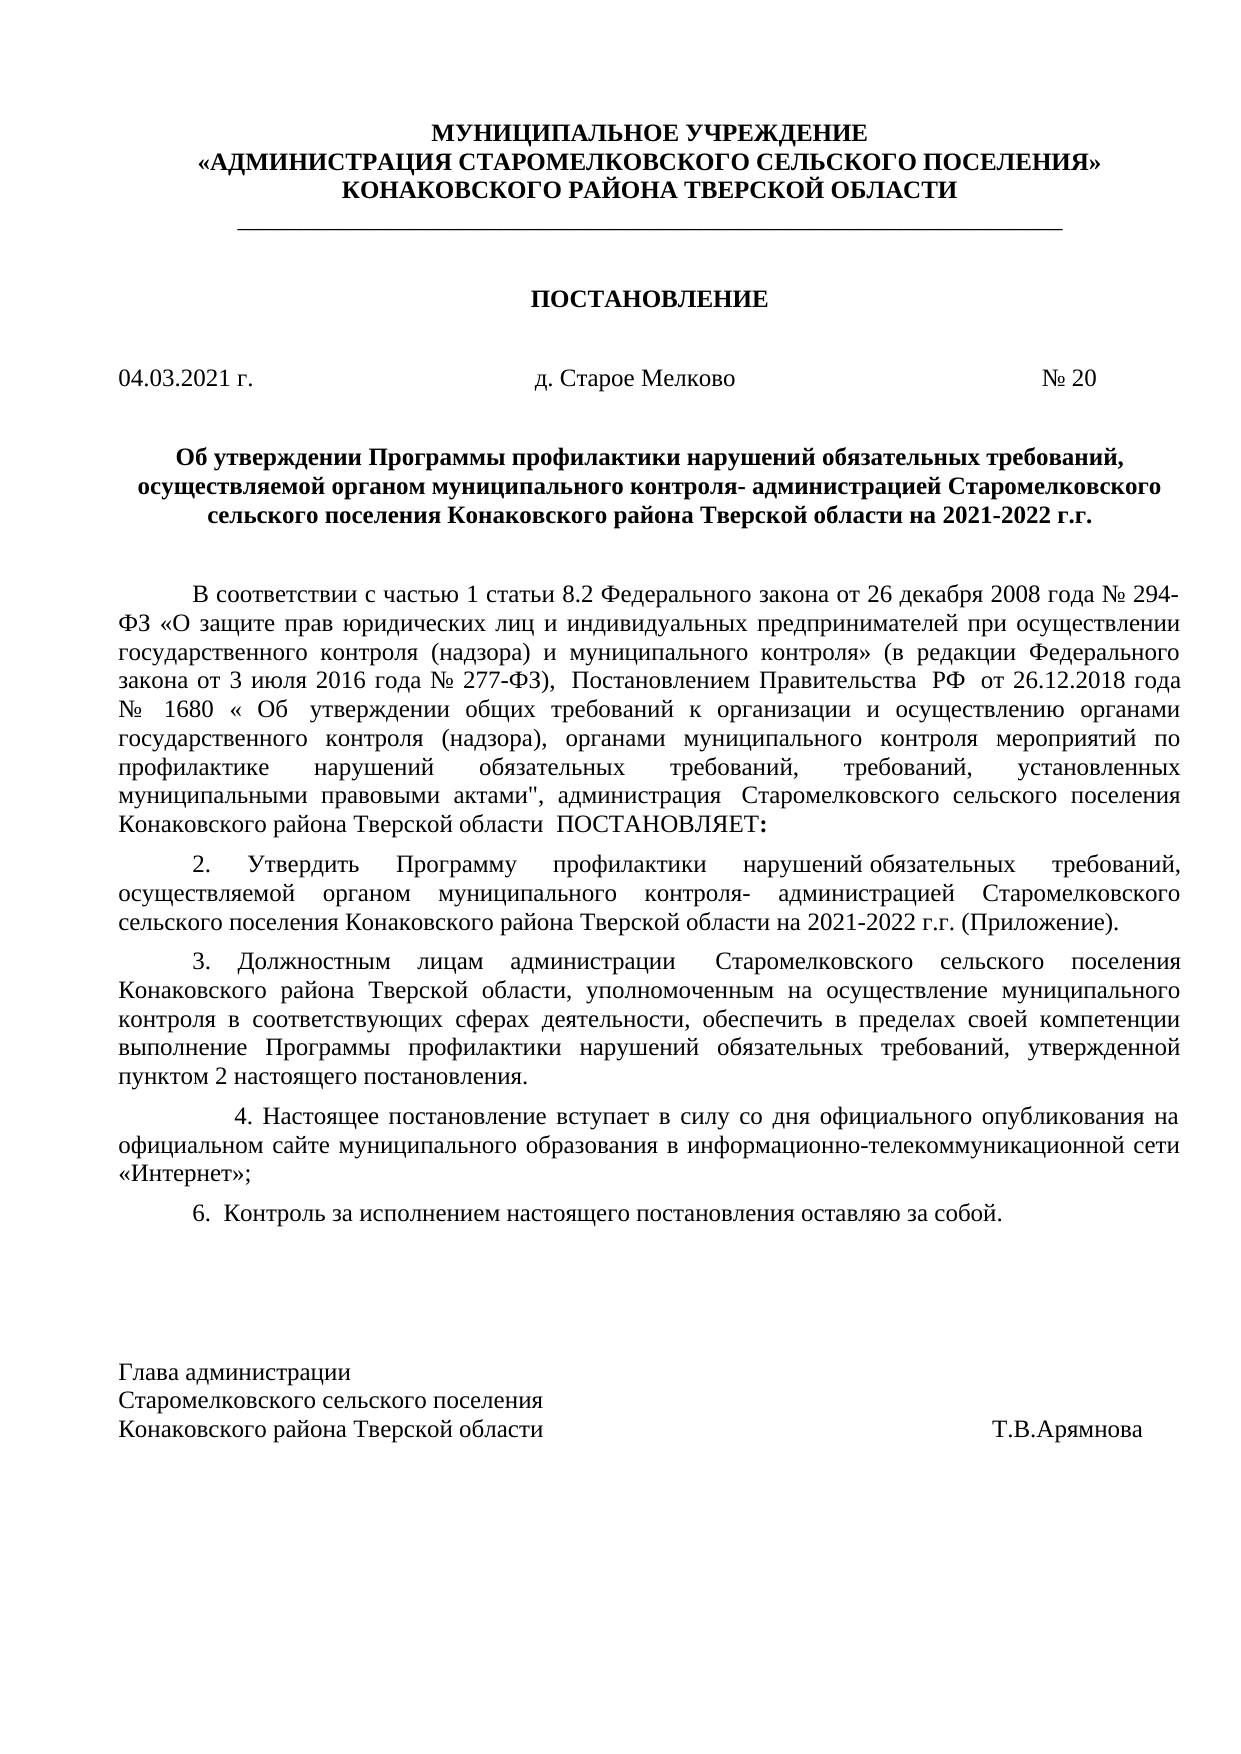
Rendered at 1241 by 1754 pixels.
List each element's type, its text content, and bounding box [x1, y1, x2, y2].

text 6. Контроль за исполнением настоящего постановления оставляю за собой. [118, 1198, 1181, 1227]
text «АДМИНИСТРАЦИЯ СТАРОМЕЛКОВСКОГО СЕЛЬСКОГО ПОСЕЛЕНИЯ» [118, 147, 1181, 176]
text 04.03.2021 г. д. Старое Мелково № 20 [118, 363, 1181, 392]
text __________________________________________________________________ [118, 204, 1181, 233]
text Конаковского района Тверской области Т.В.Арямнова [118, 1414, 1181, 1443]
text В соответствии с частью 1 статьи 8.2 Федерального закона от 26 декабря 2008 года № 294-ФЗ «О защите прав юридических лиц и индивидуальных предпринимателей при осуществлении государственного контроля (надзора) и муниципального контроля» (в редакции Федерального закона от 3 июля 2016 года № 277-ФЗ), Постановлением Правительства РФ от 26.12.2018 года № 1680 « Об утверждении общих требований к организации и осуществлению органами государственного контроля (надзора), органами муниципального контроля мероприятий по профилактике нарушений обязательных требований, требований, установленных муниципальными правовыми актами", администрация Старомелковского сельского поселения Конаковского района Тверской области ПОСТАНОВЛЯЕТ: [118, 579, 1181, 838]
text КОНАКОВСКОГО РАЙОНА ТВЕРСКОЙ ОБЛАСТИ [118, 176, 1181, 204]
text Старомелковского сельского поселения [118, 1386, 1181, 1414]
text 2. Утвердить Программу профилактики нарушений обязательных требований, осуществляемой органом муниципального контроля- администрацией Старомелковского сельского поселения Конаковского района Тверской области на 2021-2022 г.г. (Приложение). [118, 849, 1181, 935]
text МУНИЦИПАЛЬНОЕ УЧРЕЖДЕНИЕ [118, 118, 1181, 147]
text 3. Должностным лицам администрации Старомелковского сельского поселения Конаковского района Тверской области, уполномоченным на осуществление муниципального контроля в соответствующих сферах деятельности, обеспечить в пределах своей компетенции выполнение Программы профилактики нарушений обязательных требований, утвержденной пунктом 2 настоящего постановления. [118, 946, 1181, 1090]
text Об утверждении Программы профилактики нарушений обязательных требований, осуществляемой органом муниципального контроля- администрацией Старомелковского сельского поселения Конаковского района Тверской области на 2021-2022 г.г. [118, 442, 1181, 529]
text Глава администрации [118, 1357, 1181, 1386]
text ПОСТАНОВЛЕНИЕ [118, 284, 1181, 312]
text 4. Настоящее постановление вступает в силу со дня официального опубликования на официальном сайте муниципального образования в информационно-телекоммуникационной сети «Интернет»; [118, 1101, 1181, 1187]
